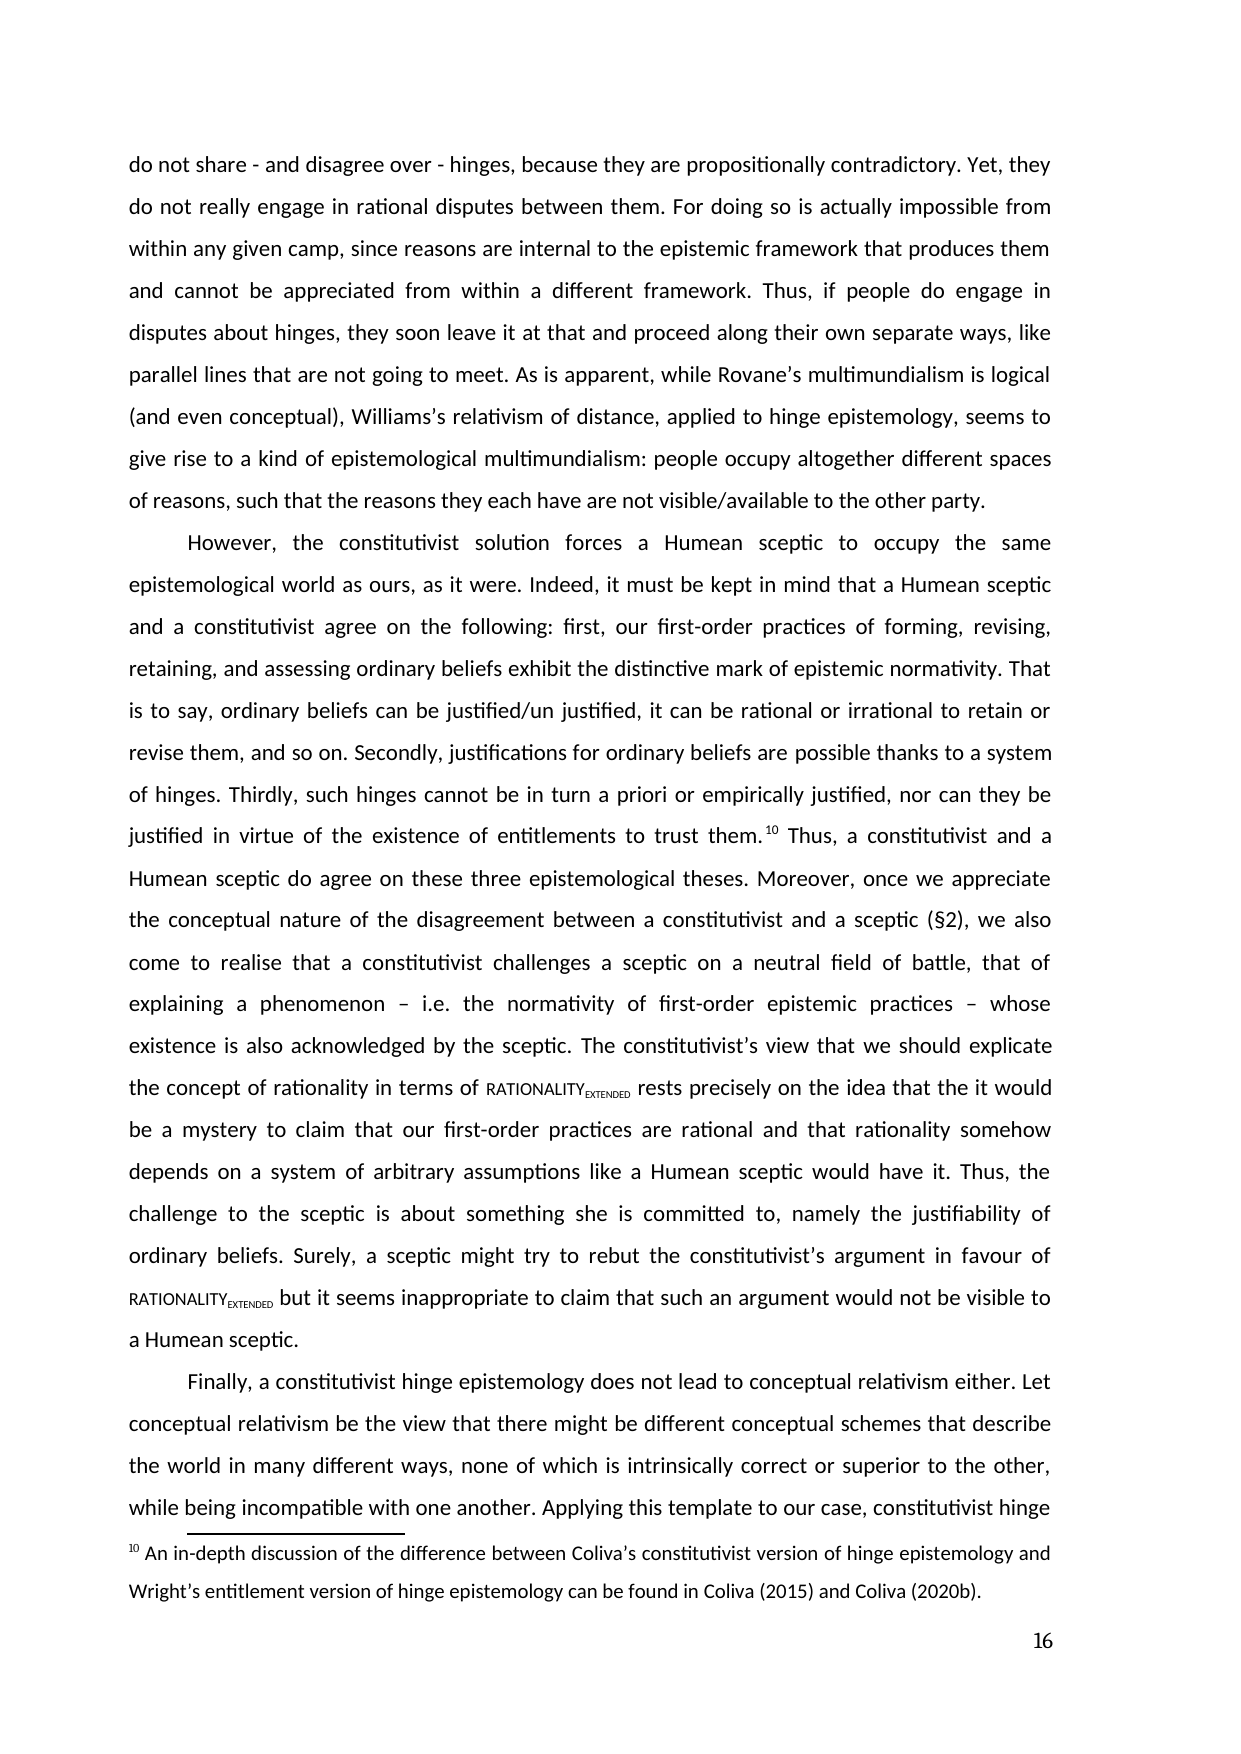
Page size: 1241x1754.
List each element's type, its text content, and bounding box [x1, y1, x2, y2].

text However, the constitutivist solution forces a Humean sceptic to occupy the same epistemological world as ours, as it were. Indeed, it must be kept in mind that a Humean sceptic and a constitutivist agree on the following: first, our first-order practices of forming, revising, retaining, and assessing ordinary beliefs exhibit the distinctive mark of epistemic normativity. That is to say, ordinary beliefs can be justified/un justified, it can be rational or irrational to retain or revise them, and so on. Secondly, justifications for ordinary beliefs are possible thanks to a system of hinges. Thirdly, such hinges cannot be in turn a priori or empirically justified, nor can they be justified in virtue of the existence of entitlements to trust them. Thus, a constitutivist and a Humean sceptic do agree on these three epistemological theses. Moreover, once we appreciate the conceptual nature of the disagreement between a constitutivist and a sceptic (§2), we also come to realise that a constitutivist challenges a sceptic on a neutral field of battle, that of explaining a phenomenon – i.e. the normativity of first-order epistemic practices – whose existence is also acknowledged by the sceptic. The constitutivist’s view that we should explicate the concept of rationality in terms of rationalityextended rests precisely on the idea that the it would be a mystery to claim that our first-order practices are rational and that rationality somehow depends on a system of arbitrary assumptions like a Humean sceptic would have it. Thus, the challenge to the sceptic is about something she is committed to, namely the justifiability of ordinary beliefs. Surely, a sceptic might try to rebut the constitutivist’s argument in favour of rationalityextended but it seems inappropriate to claim that such an argument would not be visible to a Humean sceptic. [128, 528, 1053, 1353]
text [128, 1367, 1053, 1521]
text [128, 150, 1053, 514]
